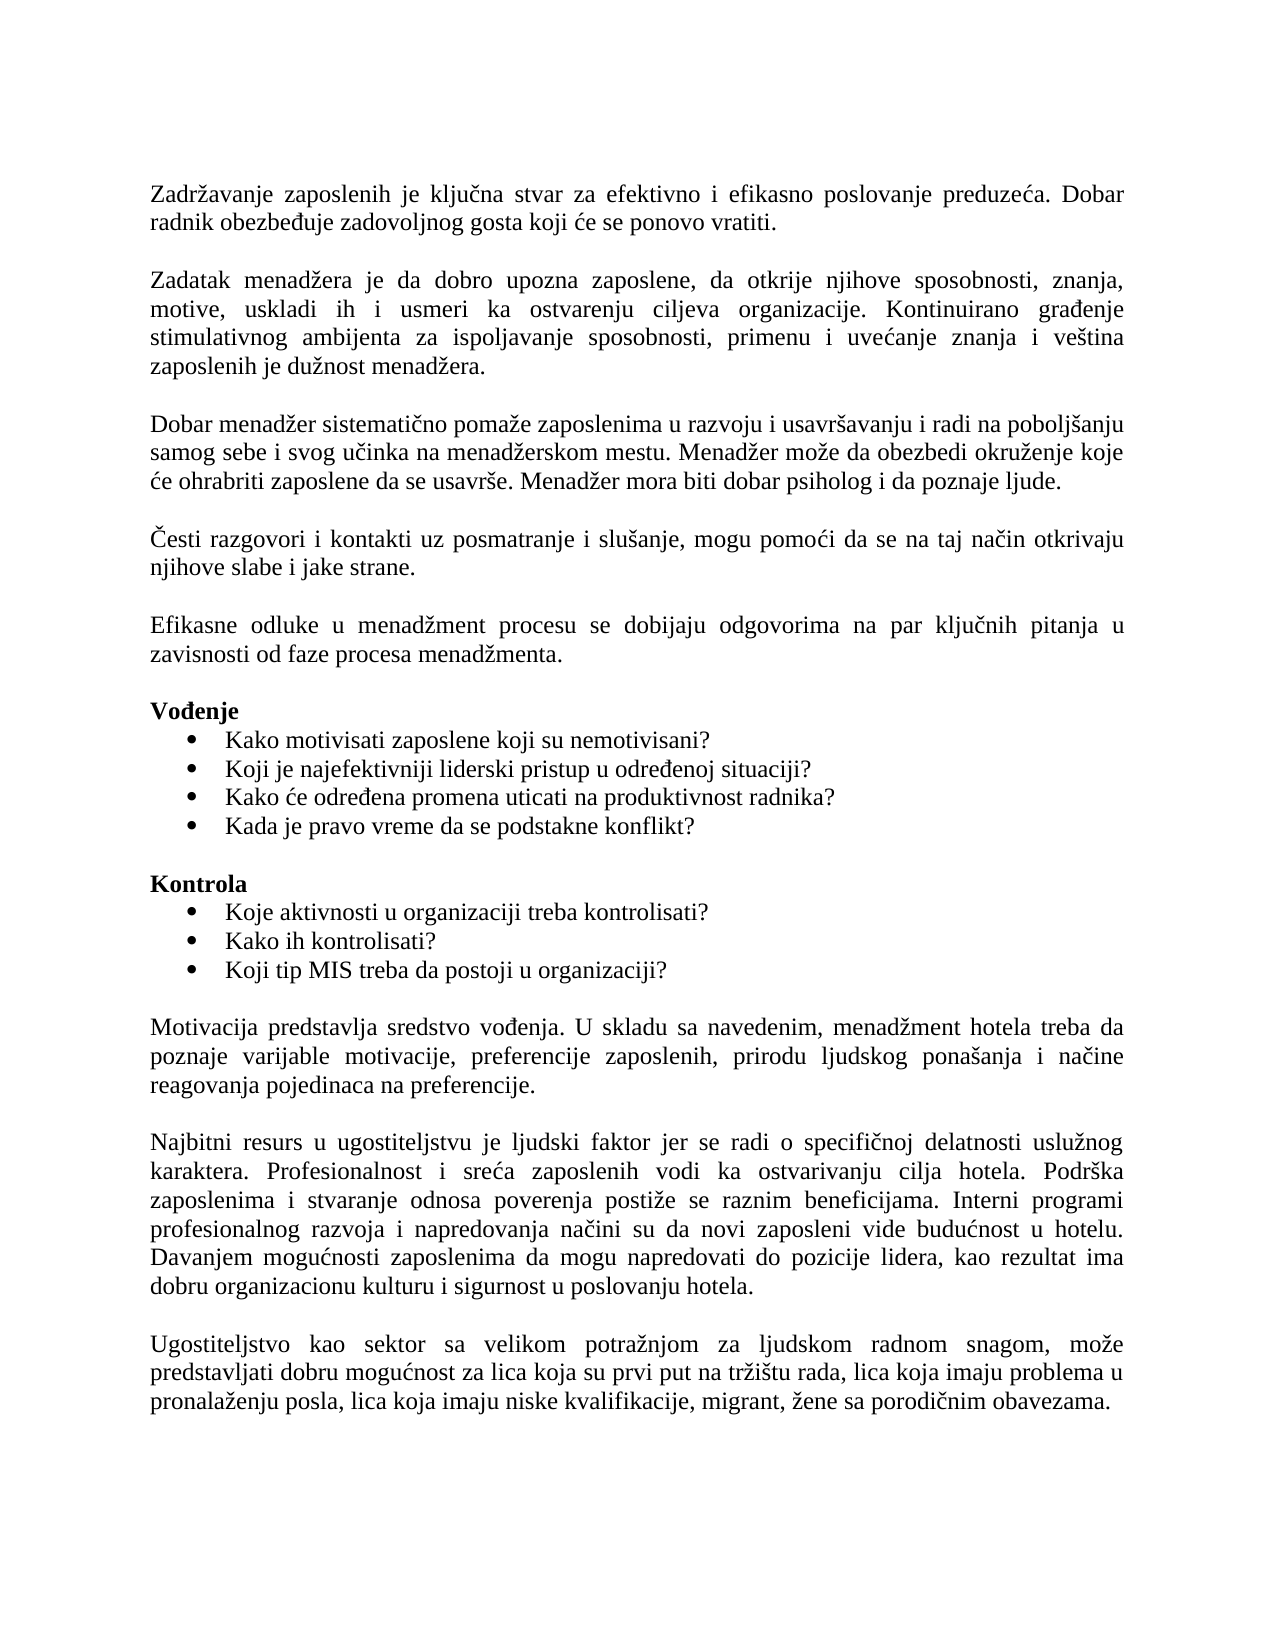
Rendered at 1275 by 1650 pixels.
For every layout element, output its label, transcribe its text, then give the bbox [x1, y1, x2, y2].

list Koje aktivnosti u organizaciji treba kontrolisati? [187, 897, 1125, 926]
list Kako motivisati zaposlene koji su nemotivisani? [187, 725, 1125, 754]
text Dobar menadžer sistematično pomaže zaposlenima u razvoju i usavršavanju i radi na poboljšanju samog sebe i svog učinka na menadžerskom mestu. Menadžer može da obezbedi okruženje koje će ohrabriti zaposlene da se usavrše. Menadžer mora biti dobar psiholog i da poznaje ljude. [150, 409, 1125, 495]
text Vođenje [150, 696, 1125, 725]
text Efikasne odluke u menadžment procesu se dobijaju odgovorima na par ključnih pitanja u zavisnosti od faze procesa menadžmenta. [150, 610, 1125, 667]
list Kako će određena promena uticati na produktivnost radnika? [187, 782, 1125, 811]
list Koji je najefektivniji liderski pristup u određenoj situaciji? [187, 754, 1125, 782]
list Kada je pravo vreme da se podstakne konflikt? [187, 811, 1125, 840]
text Zadržavanje zaposlenih je ključna stvar za efektivno i efikasno poslovanje preduzeća. Dobar radnik obezbeđuje zadovoljnog gosta koji će se ponovo vratiti. [150, 179, 1125, 236]
text Kontrola [150, 869, 1125, 897]
text Ugostiteljstvo kao sektor sa velikom potražnjom za ljudskom radnom snagom, može predstavljati dobru mogućnost za lica koja su prvi put na tržištu rada, lica koja imaju problema u pronalaženju posla, lica koja imaju niske kvalifikacije, migrant, žene sa porodičnim obavezama. [150, 1329, 1125, 1415]
text Česti razgovori i kontakti uz posmatranje i slušanje, mogu pomoći da se na taj način otkrivaju njihove slabe i jake strane. [150, 524, 1125, 581]
text Najbitni resurs u ugostiteljstvu je ljudski faktor jer se radi o specifičnoj delatnosti uslužnog karaktera. Profesionalnost i sreća zaposlenih vodi ka ostvarivanju cilja hotela. Podrška zaposlenima i stvaranje odnosa poverenja postiže se raznim beneficijama. Interni programi profesionalnog razvoja i napredovanja načini su da novi zaposleni vide budućnost u hotelu. Davanjem mogućnosti zaposlenima da mogu napredovati do pozicije lidera, kao rezultat ima dobru organizacionu kulturu i sigurnost u poslovanju hotela. [150, 1127, 1125, 1300]
text Zadatak menadžera je da dobro upozna zaposlene, da otkrije njihove sposobnosti, znanja, motive, uskladi ih i usmeri ka ostvarenju ciljeva organizacije. Kontinuirano građenje stimulativnog ambijenta za ispoljavanje sposobnosti, primenu i uvećanje znanja i veština zaposlenih je dužnost menadžera. [150, 265, 1125, 380]
list Koji tip MIS treba da postoji u organizaciji? [187, 955, 1125, 984]
text Motivacija predstavlja sredstvo vođenja. U skladu sa navedenim, menadžment hotela treba da poznaje varijable motivacije, preferencije zaposlenih, prirodu ljudskog ponašanja i načine reagovanja pojedinaca na preferencije. [150, 1012, 1125, 1099]
list Kako ih kontrolisati? [187, 926, 1125, 955]
